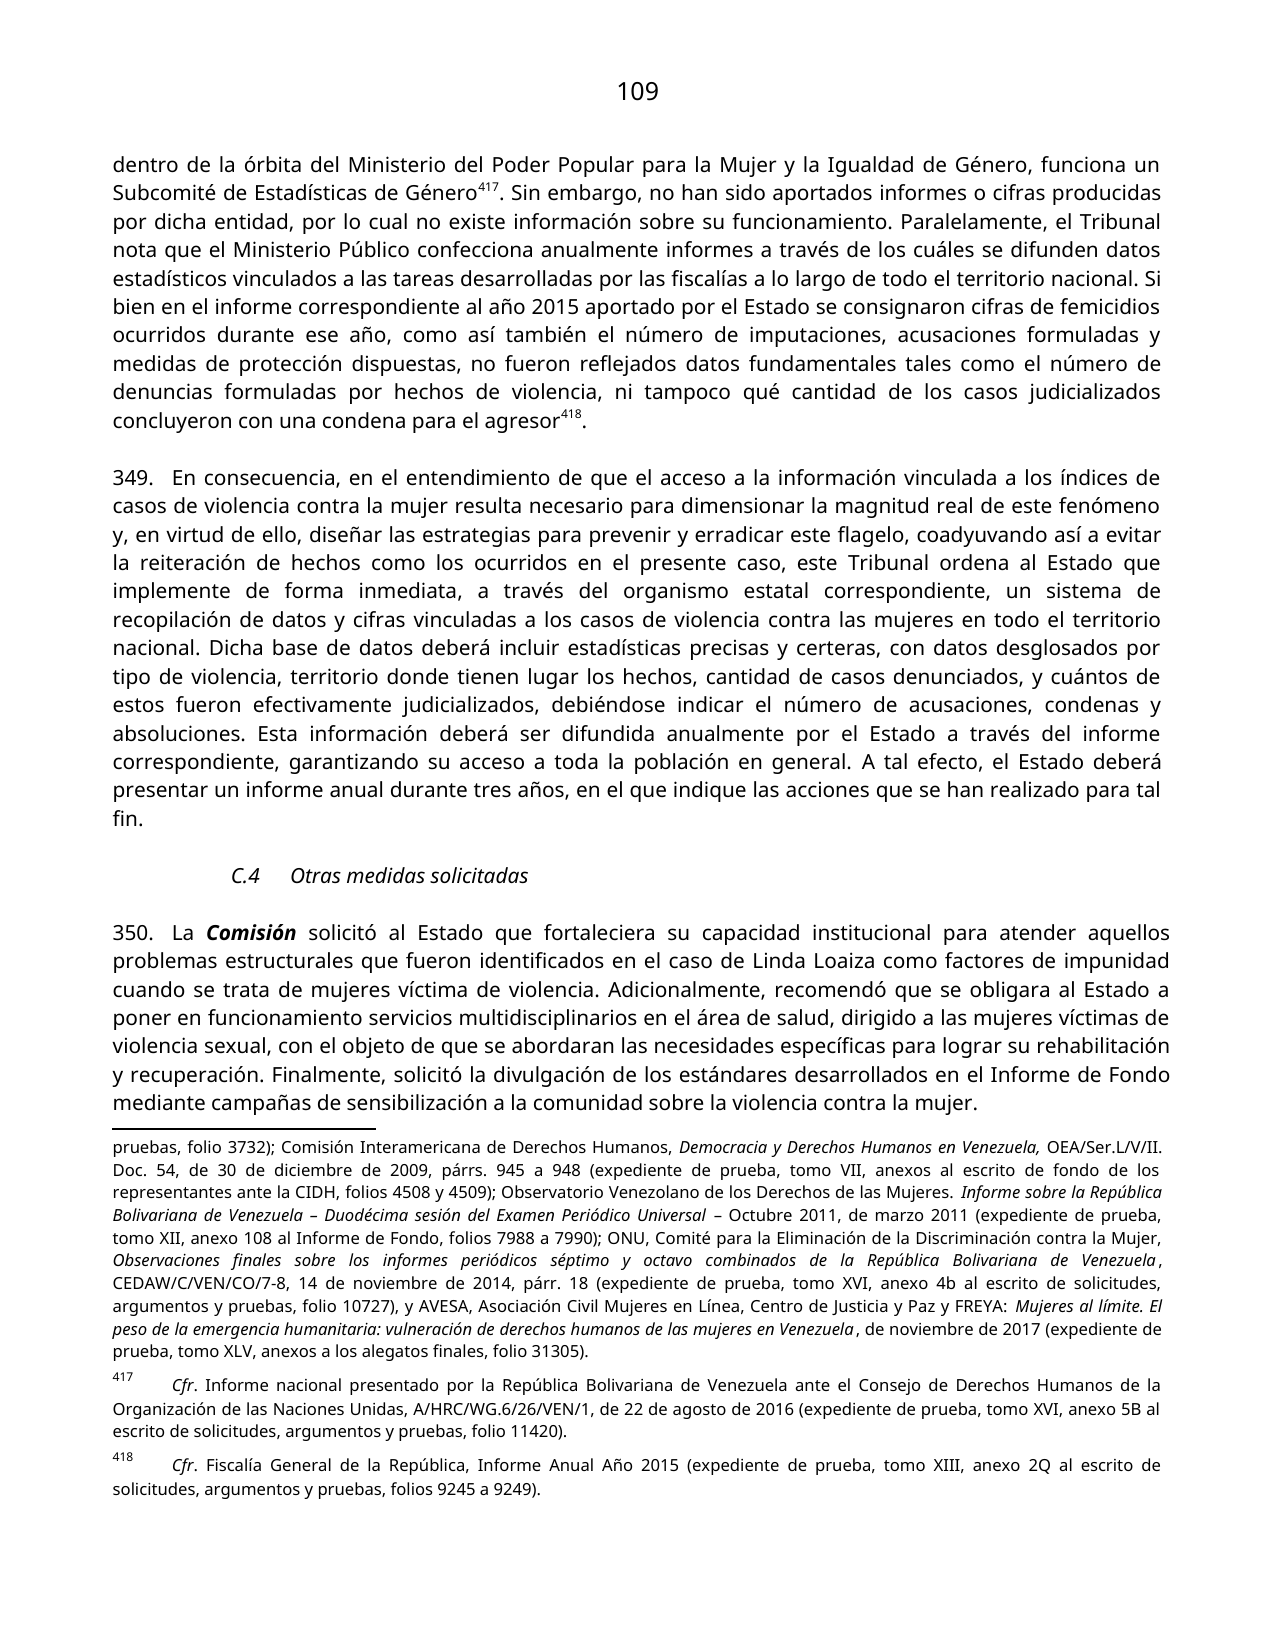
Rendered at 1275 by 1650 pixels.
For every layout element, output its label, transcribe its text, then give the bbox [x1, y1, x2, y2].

list La Comisión solicitó al Estado que fortaleciera su capacidad institucional para atender aquellos problemas estructurales que fueron identificados en el caso de Linda Loaiza como factores de impunidad cuando se trata de mujeres víctima de violencia. Adicionalmente, recomendó que se obligara al Estado a poner en funcionamiento servicios multidisciplinarios en el área de salud, dirigido a las mujeres víctimas de violencia sexual, con el objeto de que se abordaran las necesidades específicas para lograr su rehabilitación y recuperación. Finalmente, solicitó la divulgación de los estándares desarrollados en el Informe de Fondo mediante campañas de sensibilización a la comunidad sobre la violencia contra la mujer. [112, 918, 1172, 1117]
subtitle C.4 Otras medidas solicitadas [231, 861, 1162, 889]
list En consecuencia, en el entendimiento de que el acceso a la información vinculada a los índices de casos de violencia contra la mujer resulta necesario para dimensionar la magnitud real de este fenómeno y, en virtud de ello, diseñar las estrategias para prevenir y erradicar este flagelo, coadyuvando así a evitar la reiteración de hechos como los ocurridos en el presente caso, este Tribunal ordena al Estado que implemente de forma inmediata, a través del organismo estatal correspondiente, un sistema de recopilación de datos y cifras vinculadas a los casos de violencia contra las mujeres en todo el territorio nacional. Dicha base de datos deberá incluir estadísticas precisas y certeras, con datos desglosados por tipo de violencia, territorio donde tienen lugar los hechos, cantidad de casos denunciados, y cuántos de estos fueron efectivamente judicializados, debiéndose indicar el número de acusaciones, condenas y absoluciones. Esta información deberá ser difundida anualmente por el Estado a través del informe correspondiente, garantizando su acceso a toda la población en general. A tal efecto, el Estado deberá presentar un informe anual durante tres años, en el que indique las acciones que se han realizado para tal fin. [112, 463, 1162, 832]
list La Corte nota que, reiteradamente, desde la época de los hechos de este caso, ha sido materia de preocupación la escasez de datos estadísticos oficiales certeros que reflejen de forma precisa el fenómeno de la violencia contra las mujeres en Venezuela (supra párr. 160). La Corte advierte que en la actualidad, dentro de la órbita del Ministerio del Poder Popular para la Mujer y la Igualdad de Género, funciona un Subcomité de Estadísticas de Género. Sin embargo, no han sido aportados informes o cifras producidas por dicha entidad, por lo cual no existe información sobre su funcionamiento. Paralelamente, el Tribunal nota que el Ministerio Público confecciona anualmente informes a través de los cuáles se difunden datos estadísticos vinculados a las tareas desarrolladas por las fiscalías a lo largo de todo el territorio nacional. Si bien en el informe correspondiente al año 2015 aportado por el Estado se consignaron cifras de femicidios ocurridos durante ese año, como así también el número de imputaciones, acusaciones formuladas y medidas de protección dispuestas, no fueron reflejados datos fundamentales tales como el número de denuncias formuladas por hechos de violencia, ni tampoco qué cantidad de los casos judicializados concluyeron con una condena para el agresor. [112, 150, 1162, 434]
